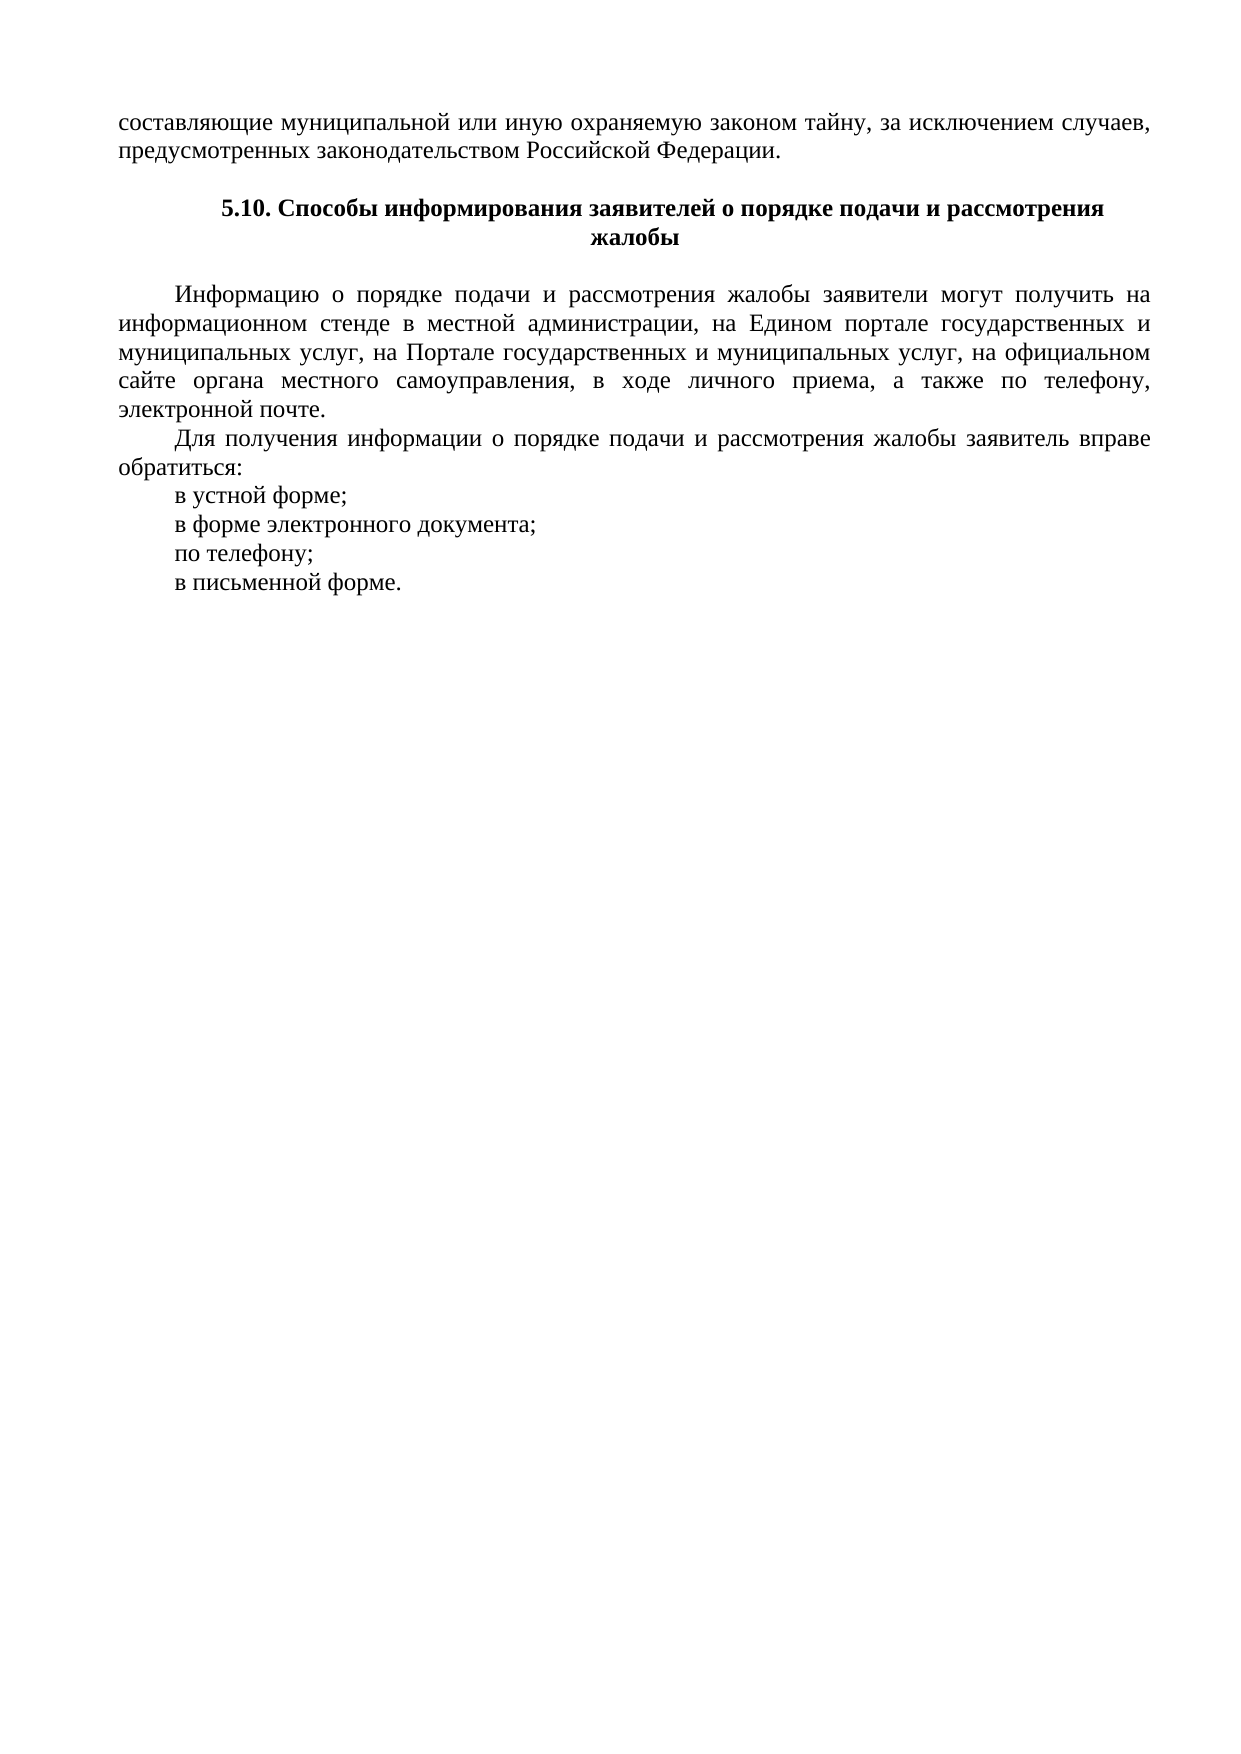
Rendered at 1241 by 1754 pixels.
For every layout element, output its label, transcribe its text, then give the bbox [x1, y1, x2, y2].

text Для получения информации о порядке подачи и рассмотрения жалобы заявитель вправе обратиться: [118, 423, 1152, 481]
text в устной форме; [118, 481, 1152, 509]
text 5.10. Способы информирования заявителей о порядке подачи и рассмотрения жалобы [118, 193, 1152, 251]
text в форме электронного документа; [118, 509, 1152, 538]
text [118, 107, 1152, 164]
text по телефону; [118, 538, 1152, 567]
text Информацию о порядке подачи и рассмотрения жалобы заявители могут получить на информационном стенде в местной администрации, на Едином портале государственных и муниципальных услуг, на Портале государственных и муниципальных услуг, на официальном сайте органа местного самоуправления, в ходе личного приема, а также по телефону, электронной почте. [118, 279, 1152, 423]
text в письменной форме. [118, 567, 1152, 596]
